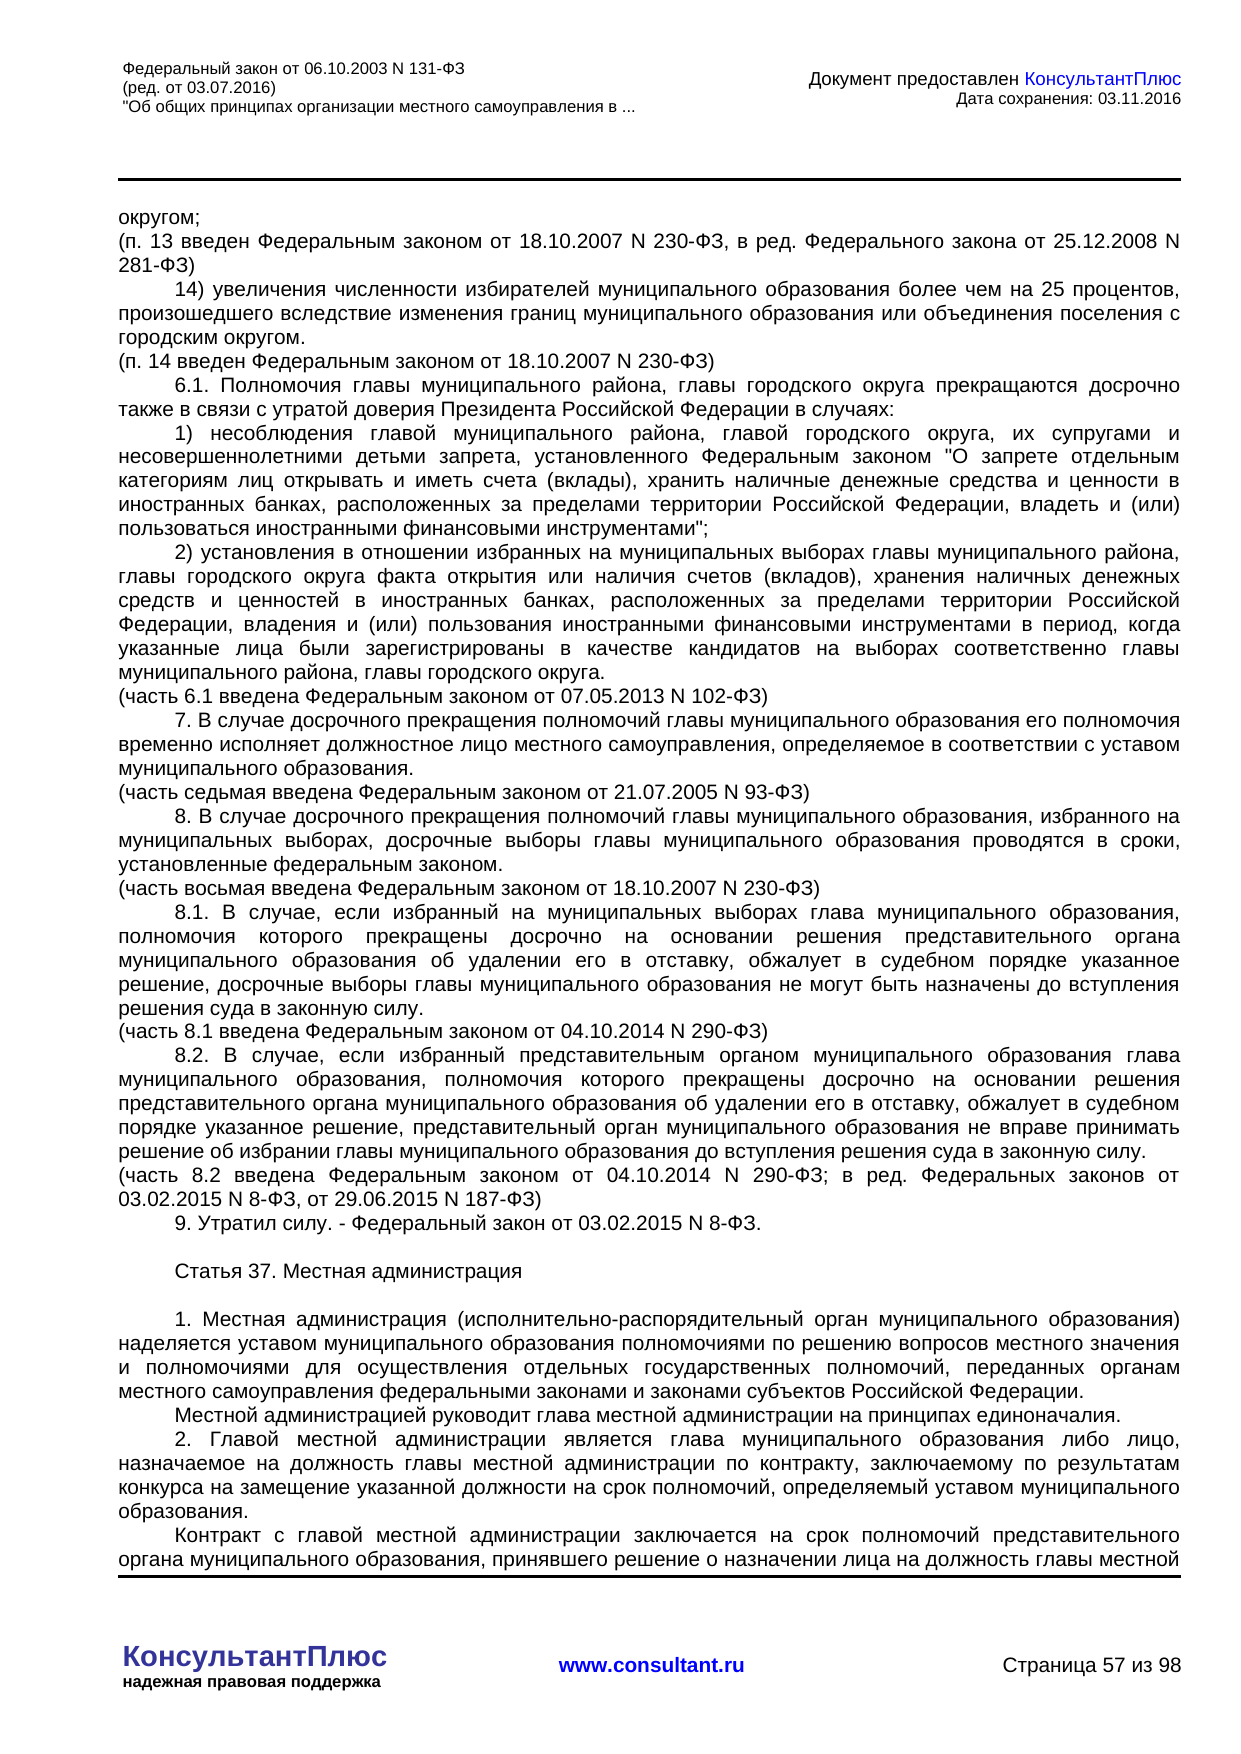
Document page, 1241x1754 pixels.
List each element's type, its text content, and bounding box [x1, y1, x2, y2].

text 9. Утратил силу. - Федеральный закон от 03.02.2015 N 8-ФЗ. [118, 1211, 1181, 1235]
text (часть 6.1 введена Федеральным законом от 07.05.2013 N 102-ФЗ) [118, 684, 1181, 708]
text 1) несоблюдения главой муниципального района, главой городского округа, их супругами и несовершеннолетними детьми запрета, установленного Федеральным законом "О запрете отдельным категориям лиц открывать и иметь счета (вклады), хранить наличные денежные средства и ценности в иностранных банках, расположенных за пределами территории Российской Федерации, владеть и (или) пользоваться иностранными финансовыми инструментами"; [118, 420, 1181, 540]
text 7. В случае досрочного прекращения полномочий главы муниципального образования его полномочия временно исполняет должностное лицо местного самоуправления, определяемое в соответствии с уставом муниципального образования. [118, 708, 1181, 780]
text (часть 8.1 введена Федеральным законом от 04.10.2014 N 290-ФЗ) [118, 1019, 1181, 1043]
text (п. 13 введен Федеральным законом от 18.10.2007 N 230-ФЗ, в ред. Федерального закона от 25.12.2008 N 281-ФЗ) [118, 229, 1181, 277]
text 2. Главой местной администрации является глава муниципального образования либо лицо, назначаемое на должность главы местной администрации по контракту, заключаемому по результатам конкурса на замещение указанной должности на срок полномочий, определяемый уставом муниципального образования. [118, 1427, 1181, 1522]
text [118, 1522, 1181, 1570]
text 2) установления в отношении избранных на муниципальных выборах главы муниципального района, главы городского округа факта открытия или наличия счетов (вкладов), хранения наличных денежных средств и ценностей в иностранных банках, расположенных за пределами территории Российской Федерации, владения и (или) пользования иностранными финансовыми инструментами в период, когда указанные лица были зарегистрированы в качестве кандидатов на выборах соответственно главы муниципального района, главы городского округа. [118, 540, 1181, 684]
text (часть 8.2 введена Федеральным законом от 04.10.2014 N 290-ФЗ; в ред. Федеральных законов от 03.02.2015 N 8-ФЗ, от 29.06.2015 N 187-ФЗ) [118, 1163, 1181, 1211]
text Местной администрацией руководит глава местной администрации на принципах единоначалия. [118, 1403, 1181, 1427]
text (часть седьмая введена Федеральным законом от 21.07.2005 N 93-ФЗ) [118, 780, 1181, 804]
text 1. Местная администрация (исполнительно-распорядительный орган муниципального образования) наделяется уставом муниципального образования полномочиями по решению вопросов местного значения и полномочиями для осуществления отдельных государственных полномочий, переданных органам местного самоуправления федеральными законами и законами субъектов Российской Федерации. [118, 1307, 1181, 1403]
text (часть восьмая введена Федеральным законом от 18.10.2007 N 230-ФЗ) [118, 876, 1181, 899]
text 14) увеличения численности избирателей муниципального образования более чем на 25 процентов, произошедшего вследствие изменения границ муниципального образования или объединения поселения с городским округом. [118, 277, 1181, 348]
text 8. В случае досрочного прекращения полномочий главы муниципального образования, избранного на муниципальных выборах, досрочные выборы главы муниципального образования проводятся в сроки, установленные федеральным законом. [118, 804, 1181, 876]
text 8.1. В случае, если избранный на муниципальных выборах глава муниципального образования, полномочия которого прекращены досрочно на основании решения представительного органа муниципального образования об удалении его в отставку, обжалует в судебном порядке указанное решение, досрочные выборы главы муниципального образования не могут быть назначены до вступления решения суда в законную силу. [118, 899, 1181, 1019]
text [118, 205, 1181, 229]
text (п. 14 введен Федеральным законом от 18.10.2007 N 230-ФЗ) [118, 348, 1181, 372]
text 8.2. В случае, если избранный представительным органом муниципального образования глава муниципального образования, полномочия которого прекращены досрочно на основании решения представительного органа муниципального образования об удалении его в отставку, обжалует в судебном порядке указанное решение, представительный орган муниципального образования не вправе принимать решение об избрании главы муниципального образования до вступления решения суда в законную силу. [118, 1043, 1181, 1163]
text Статья 37. Местная администрация [118, 1259, 1181, 1283]
text 6.1. Полномочия главы муниципального района, главы городского округа прекращаются досрочно также в связи с утратой доверия Президента Российской Федерации в случаях: [118, 372, 1181, 420]
